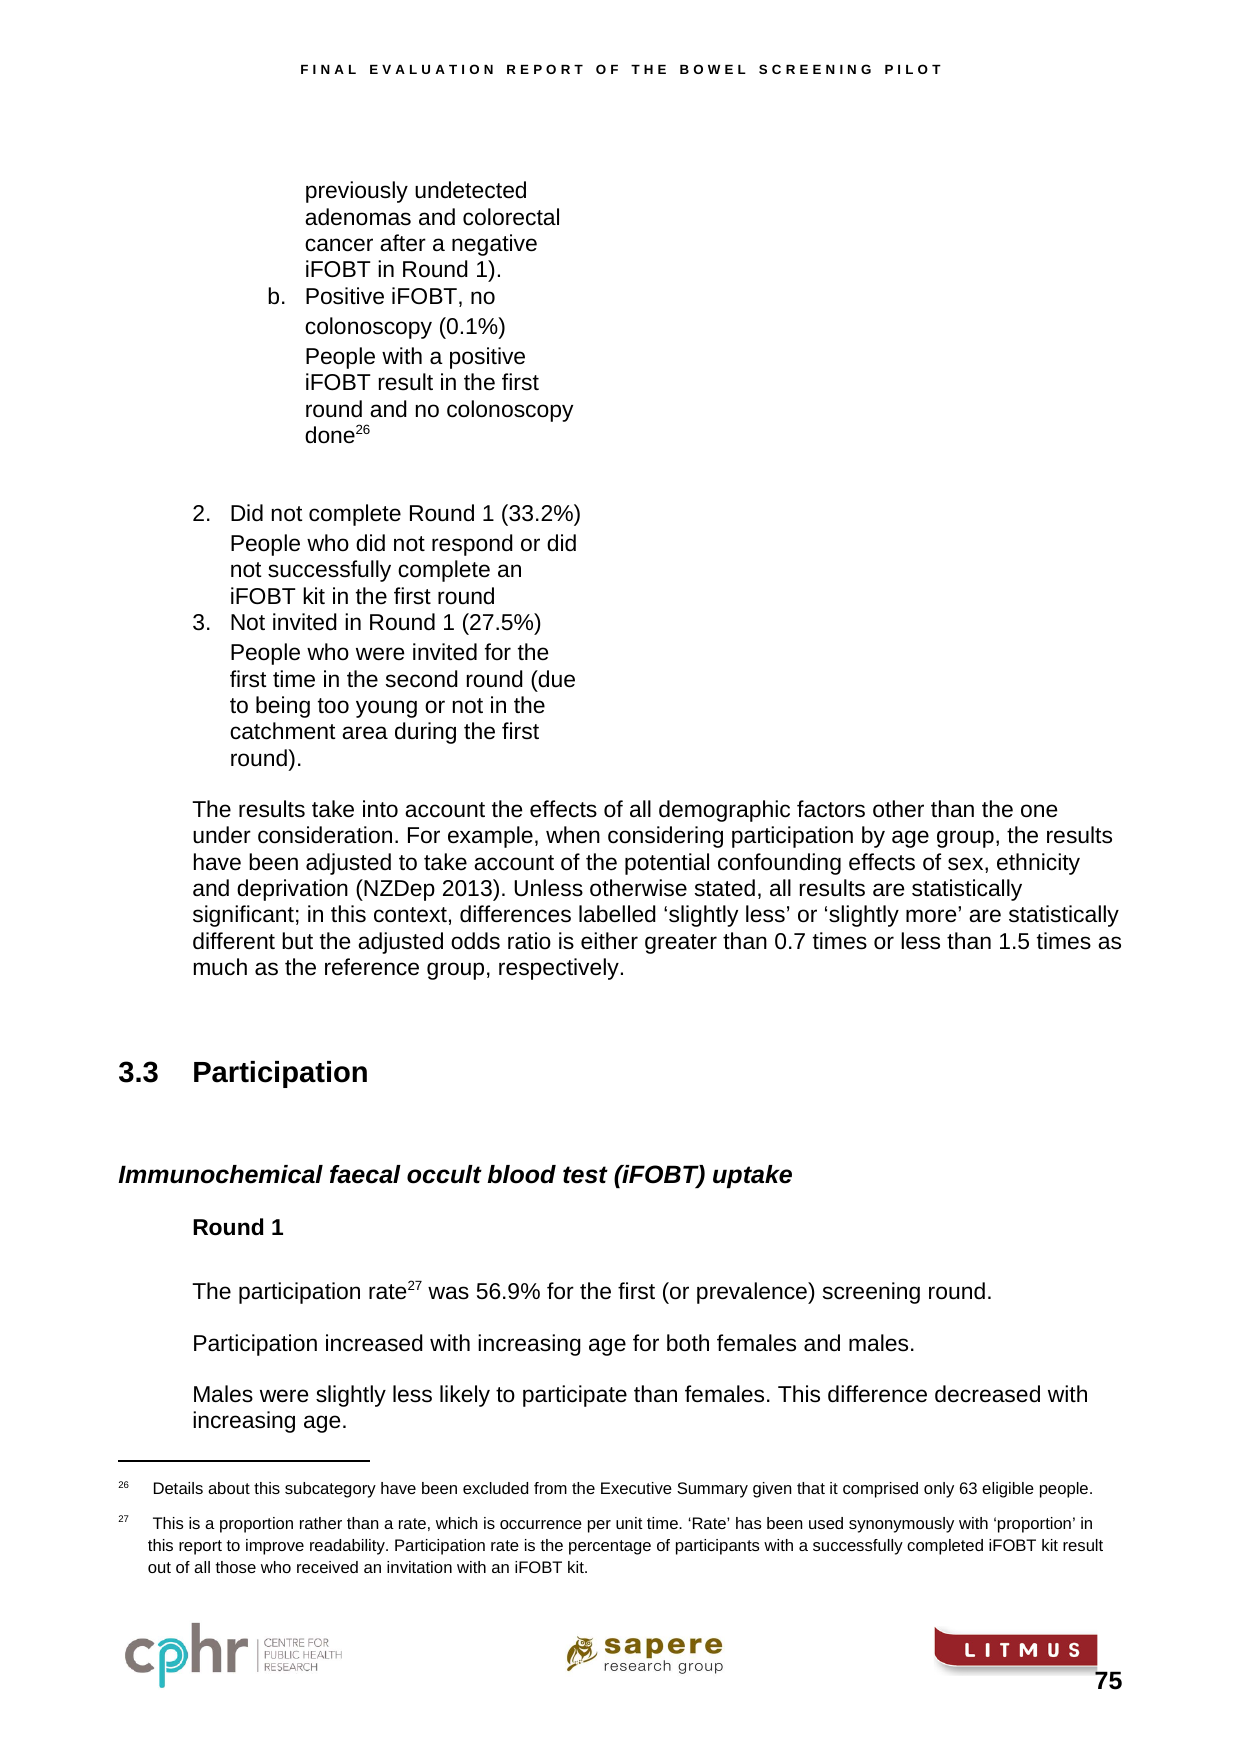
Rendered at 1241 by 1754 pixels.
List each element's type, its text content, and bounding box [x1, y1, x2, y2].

subtitle 3.3 Participation [118, 1056, 1122, 1089]
list Did not complete Round 1 (33.2%) [192, 500, 591, 526]
list People who did not respond or did not successfully complete an iFOBT kit in the first round [229, 530, 591, 609]
picture [550, 1620, 740, 1690]
text Participation increased with increasing age for both females and males. [192, 1330, 1122, 1356]
picture [933, 1626, 1098, 1676]
text The results take into account the effects of all demographic factors other than the one under consideration. For example, when considering participation by age group, the results have been adjusted to take account of the potential confounding effects of sex, ethnicity and deprivation (NZDep 2013). Unless otherwise stated, all results are statistically significant; in this context, differences labelled ‘slightly less’ or ‘slightly more’ are statistically different but the adjusted odds ratio is either greater than 0.7 times or less than 1.5 times as much as the reference group, respectively. [192, 796, 1122, 981]
list People who were invited for the first time in the second round (due to being too young or not in the catchment area during the first round). [229, 639, 591, 771]
list Positive iFOBT, no colonoscopy (0.1%) [267, 283, 591, 339]
text Males were slightly less likely to participate than females. This difference decreased with increasing age. [192, 1381, 1122, 1434]
subtitle Immunochemical faecal occult blood test (iFOBT) uptake [118, 1160, 1122, 1189]
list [304, 177, 591, 283]
picture [118, 1616, 357, 1690]
list People with a positive iFOBT result in the first round and no colonoscopy done [304, 343, 591, 448]
list Not invited in Round 1 (27.5%) [192, 609, 591, 635]
text The participation rate was 56.9% for the first (or prevalence) screening round. [192, 1278, 1122, 1305]
subtitle Round 1 [192, 1214, 1122, 1240]
